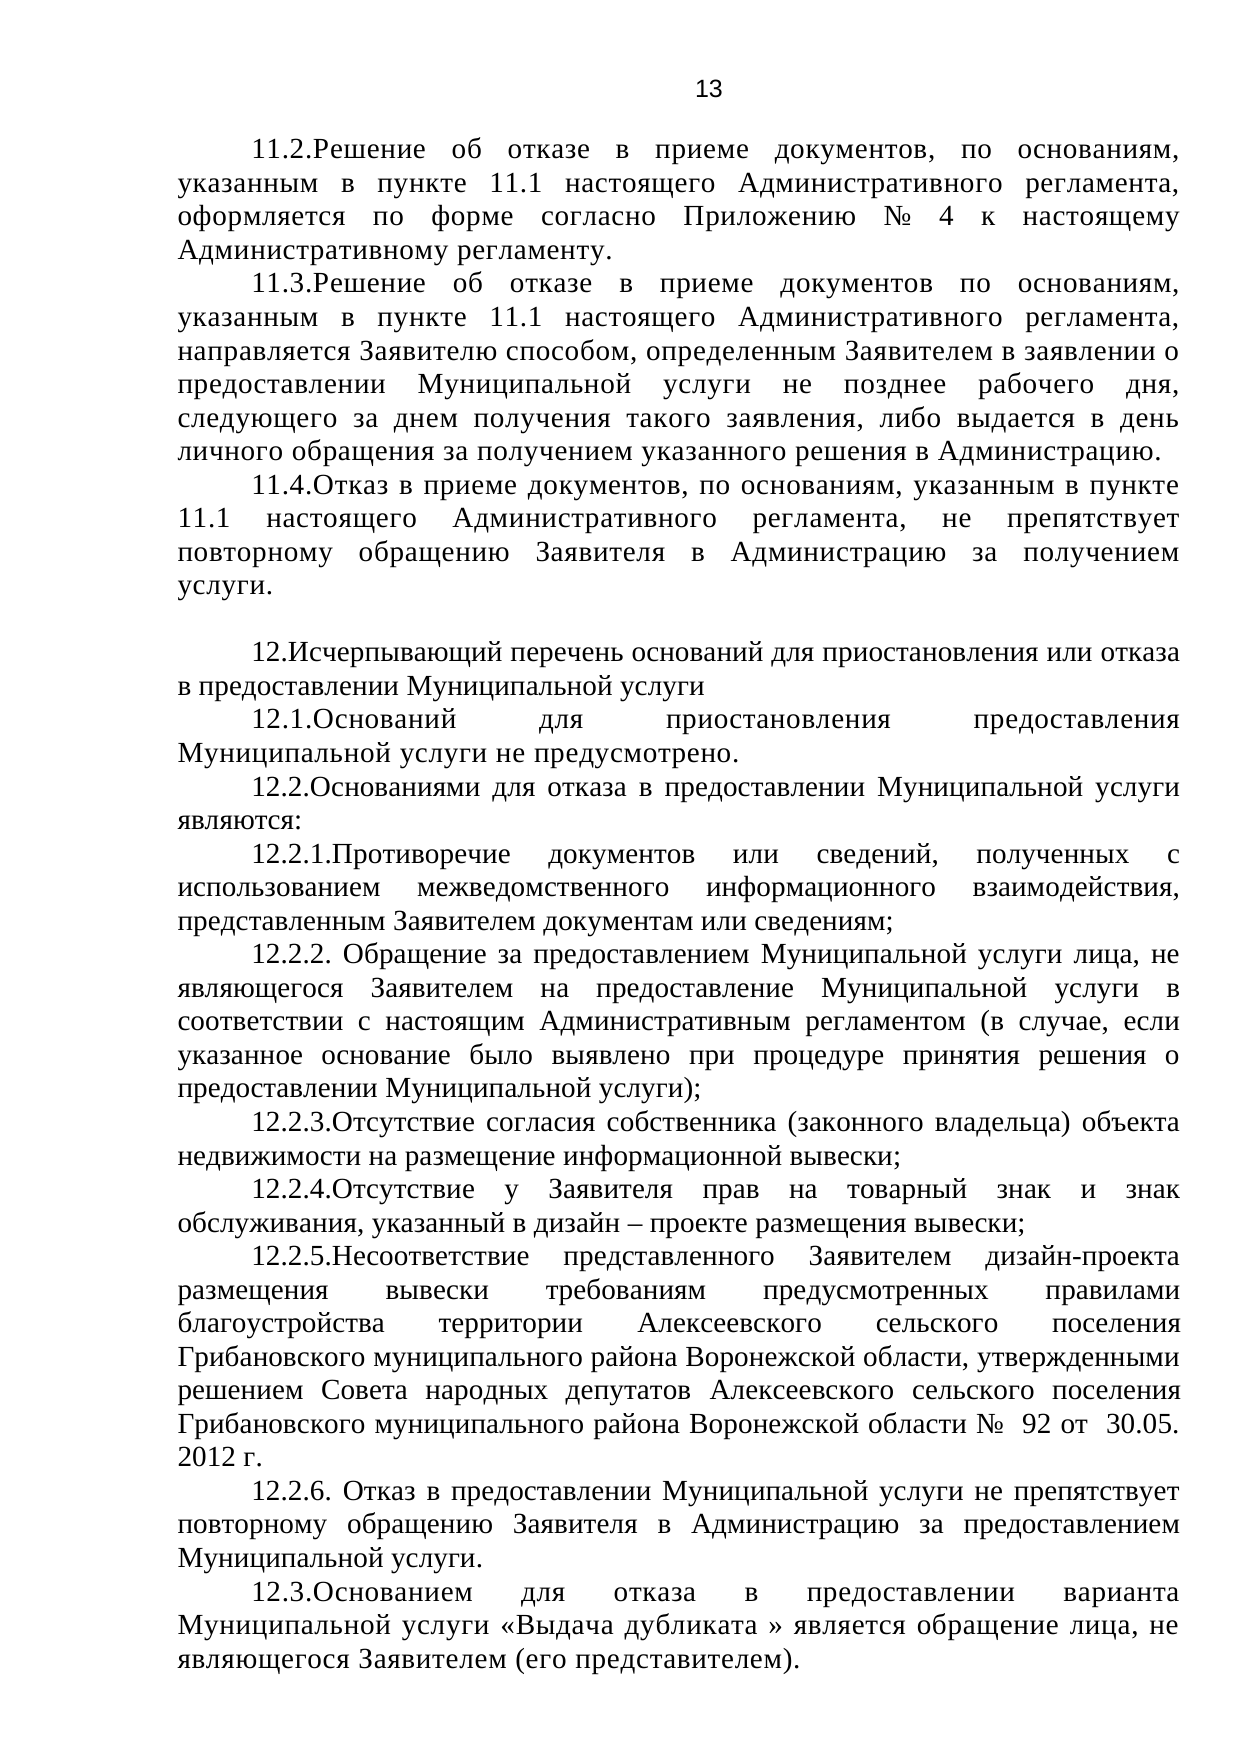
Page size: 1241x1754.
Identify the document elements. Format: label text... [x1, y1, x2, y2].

text 11.4.Отказ в приеме документов, по основаниям, указанным в пункте 11.1 настоящего Административного регламента, не препятствует повторному обращению Заявителя в Администрацию за получением услуги. [177, 467, 1181, 601]
text 11.3.Решение об отказе в приеме документов по основаниям, указанным в пункте 11.1 настоящего Административного регламента, направляется Заявителю способом, определенным Заявителем в заявлении о предоставлении Муниципальной услуги не позднее рабочего дня, следующего за днем получения такого заявления, либо выдается в день личного обращения за получением указанного решения в Администрацию. [177, 266, 1181, 467]
text 12.2.1.Противоречие документов или сведений, полученных с использованием межведомственного информационного взаимодействия, представленным Заявителем документам или сведениям; [177, 836, 1181, 936]
text 12.2.5.Несоответствие представленного Заявителем дизайн-проекта размещения вывески требованиям предусмотренных правилами благоустройства территории Алексеевского сельского поселения Грибановского муниципального района Воронежской области, утвержденными решением Совета народных депутатов Алексеевского сельского поселения Грибановского муниципального района Воронежской области № 92 от 30.05. 2012 г. [177, 1238, 1181, 1473]
text 12.2.2. Обращение за предоставлением Муниципальной услуги лица, не являющегося Заявителем на предоставление Муниципальной услуги в соответствии с настоящим Административным регламентом (в случае, если указанное основание было выявлено при процедуре принятия решения о предоставлении Муниципальной услуги); [177, 936, 1181, 1104]
text 12.2.3.Отсутствие согласия собственника (законного владельца) объекта недвижимости на размещение информационной вывески; [177, 1104, 1181, 1171]
text 12.Исчерпывающий перечень оснований для приостановления или отказа в предоставлении Муниципальной услуги [177, 634, 1181, 702]
text 12.3.Основанием для отказа в предоставлении варианта Муниципальной услуги «Выдача дубликата » является обращение лица, не являющегося Заявителем (его представителем). [177, 1574, 1181, 1674]
text 12.2.6. Отказ в предоставлении Муниципальной услуги не препятствует повторному обращению Заявителя в Администрацию за предоставлением Муниципальной услуги. [177, 1473, 1181, 1574]
text 11.2.Решение об отказе в приеме документов, по основаниям, указанным в пункте 11.1 настоящего Административного регламента, оформляется по форме согласно Приложению № 4 к настоящему Административному регламенту. [177, 131, 1181, 266]
text 12.2.4.Отсутствие у Заявителя прав на товарный знак и знак обслуживания, указанный в дизайн – проекте размещения вывески; [177, 1171, 1181, 1238]
text 12.1.Оснований для приостановления предоставления Муниципальной услуги не предусмотрено. [177, 702, 1181, 769]
text 12.2.Основаниями для отказа в предоставлении Муниципальной услуги являются: [177, 769, 1181, 836]
